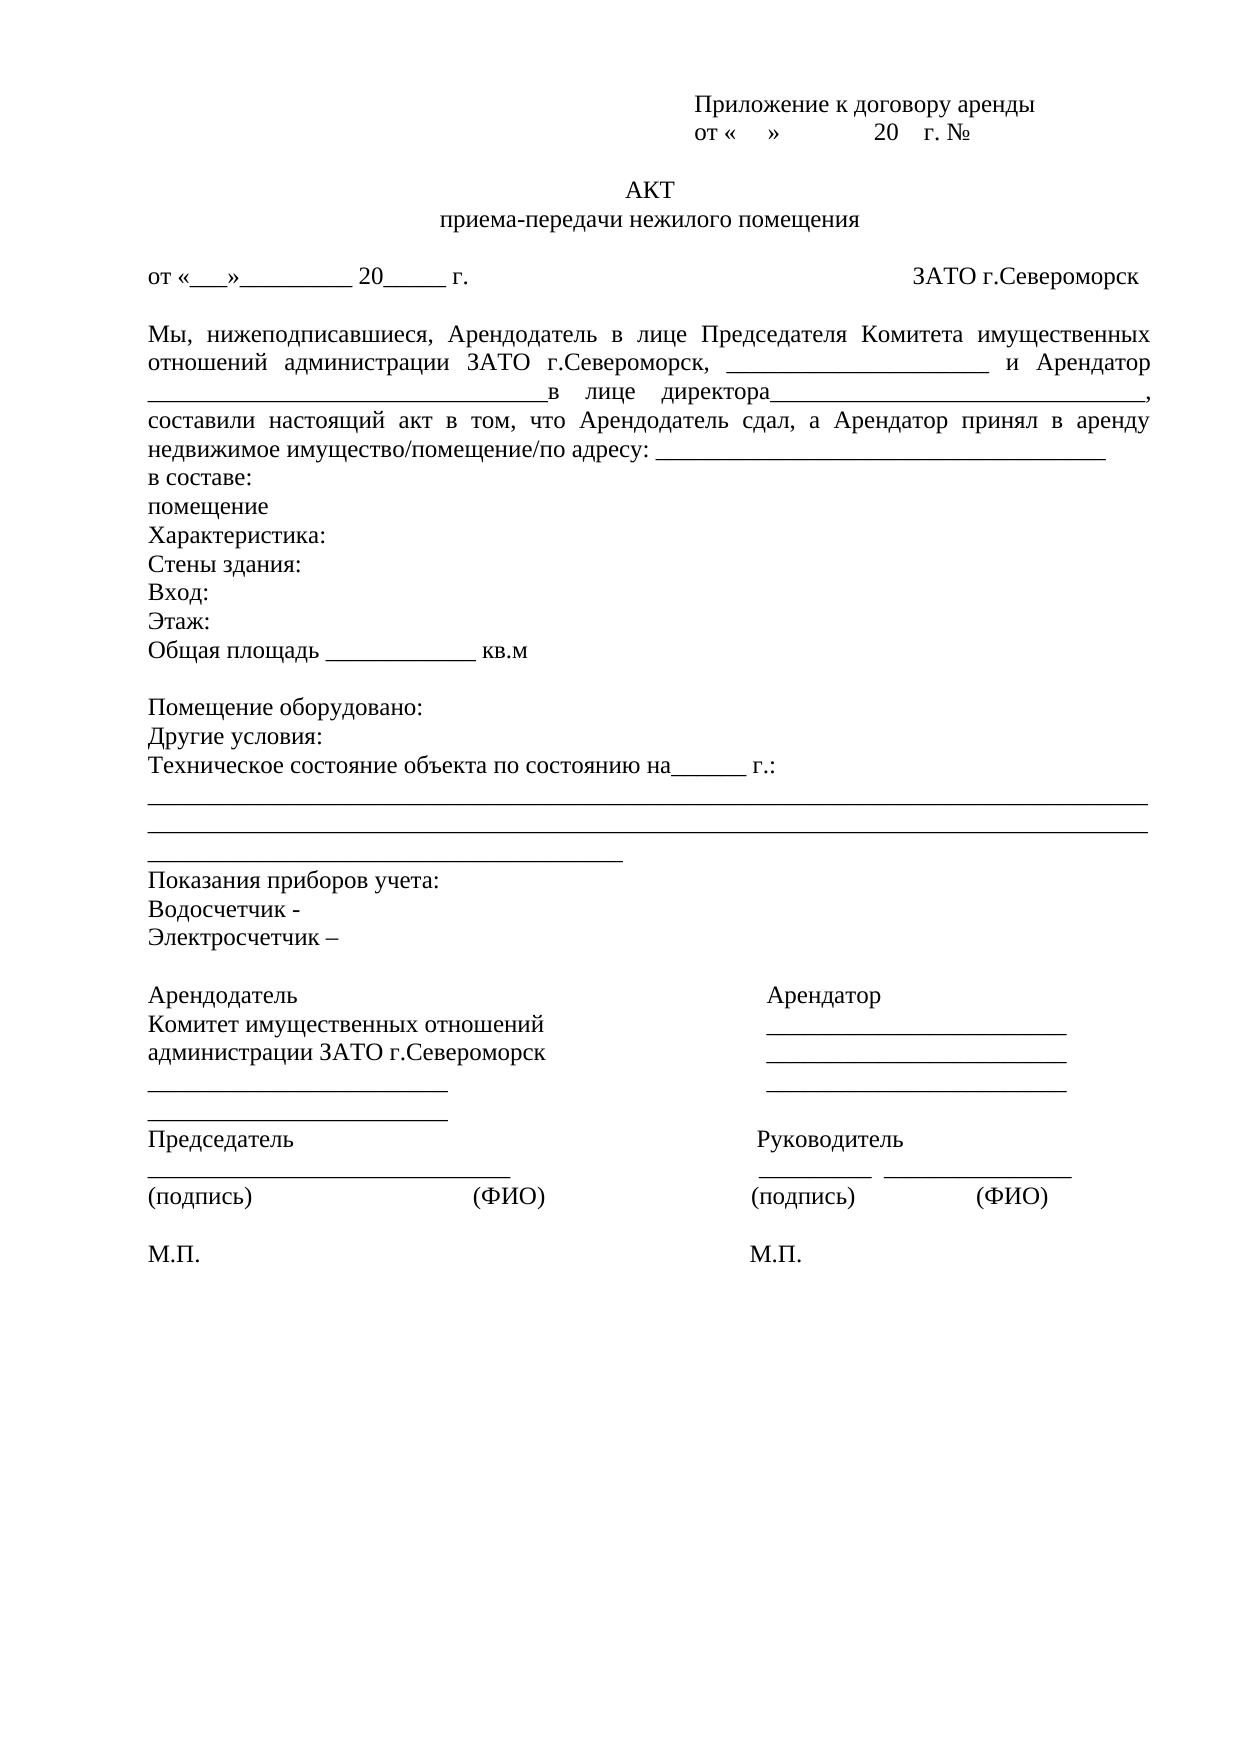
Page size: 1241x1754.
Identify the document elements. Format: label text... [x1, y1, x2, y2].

text от «___»_________ 20_____ г. ЗАТО г.Североморск [148, 261, 1152, 290]
text Электросчетчик – [148, 922, 1152, 951]
text Другие условия: [148, 721, 1152, 750]
text Стены здания: [148, 549, 1152, 577]
text приема-передачи нежилого помещения [148, 204, 1152, 232]
text (подпись) (ФИО) (подпись) (ФИО) [148, 1181, 1152, 1210]
text помещение [148, 491, 1152, 520]
text Вход: [148, 577, 1152, 606]
text Техническое состояние объекта по состоянию на______ г.: [148, 750, 1152, 779]
text Арендодатель Арендатор [148, 980, 1152, 1009]
text в составе: [148, 462, 1152, 491]
text Мы, нижеподписавшиеся, Арендодатель в лице Председателя Комитета имущественных отношений администрации ЗАТО г.Североморск, _____________________ и Арендатор ________________________________в лице директора______________________________, составили настоящий акт в том, что Арендодатель сдал, а Арендатор принял в аренду недвижимое имущество/помещение/по адресу: ____________________________________ [148, 319, 1152, 462]
text от « » 20 г. № [148, 117, 1152, 146]
text ________________________ ________________________ [148, 1066, 1152, 1095]
text Характеристика: [148, 520, 1152, 549]
text Приложение к договору аренды [148, 89, 1152, 117]
text Председатель Руководитель [148, 1124, 1152, 1152]
text АКТ [148, 175, 1152, 204]
text ________________________ [148, 1095, 1152, 1124]
text Показания приборов учета: [148, 865, 1152, 894]
text администрации ЗАТО г.Североморск ________________________ [148, 1037, 1152, 1066]
text ______________________________________________________________________________________________________________________________________________________________________________________________________ [148, 779, 1152, 865]
text Этаж: [148, 606, 1152, 635]
text Водосчетчик - [148, 894, 1152, 922]
text _____________________________ _________ _______________ [148, 1152, 1152, 1181]
text Комитет имущественных отношений ________________________ [148, 1009, 1152, 1037]
text М.П. М.П. [148, 1239, 1152, 1267]
text Помещение оборудовано: [148, 692, 1152, 721]
text Общая площадь ____________ кв.м [148, 635, 1152, 664]
